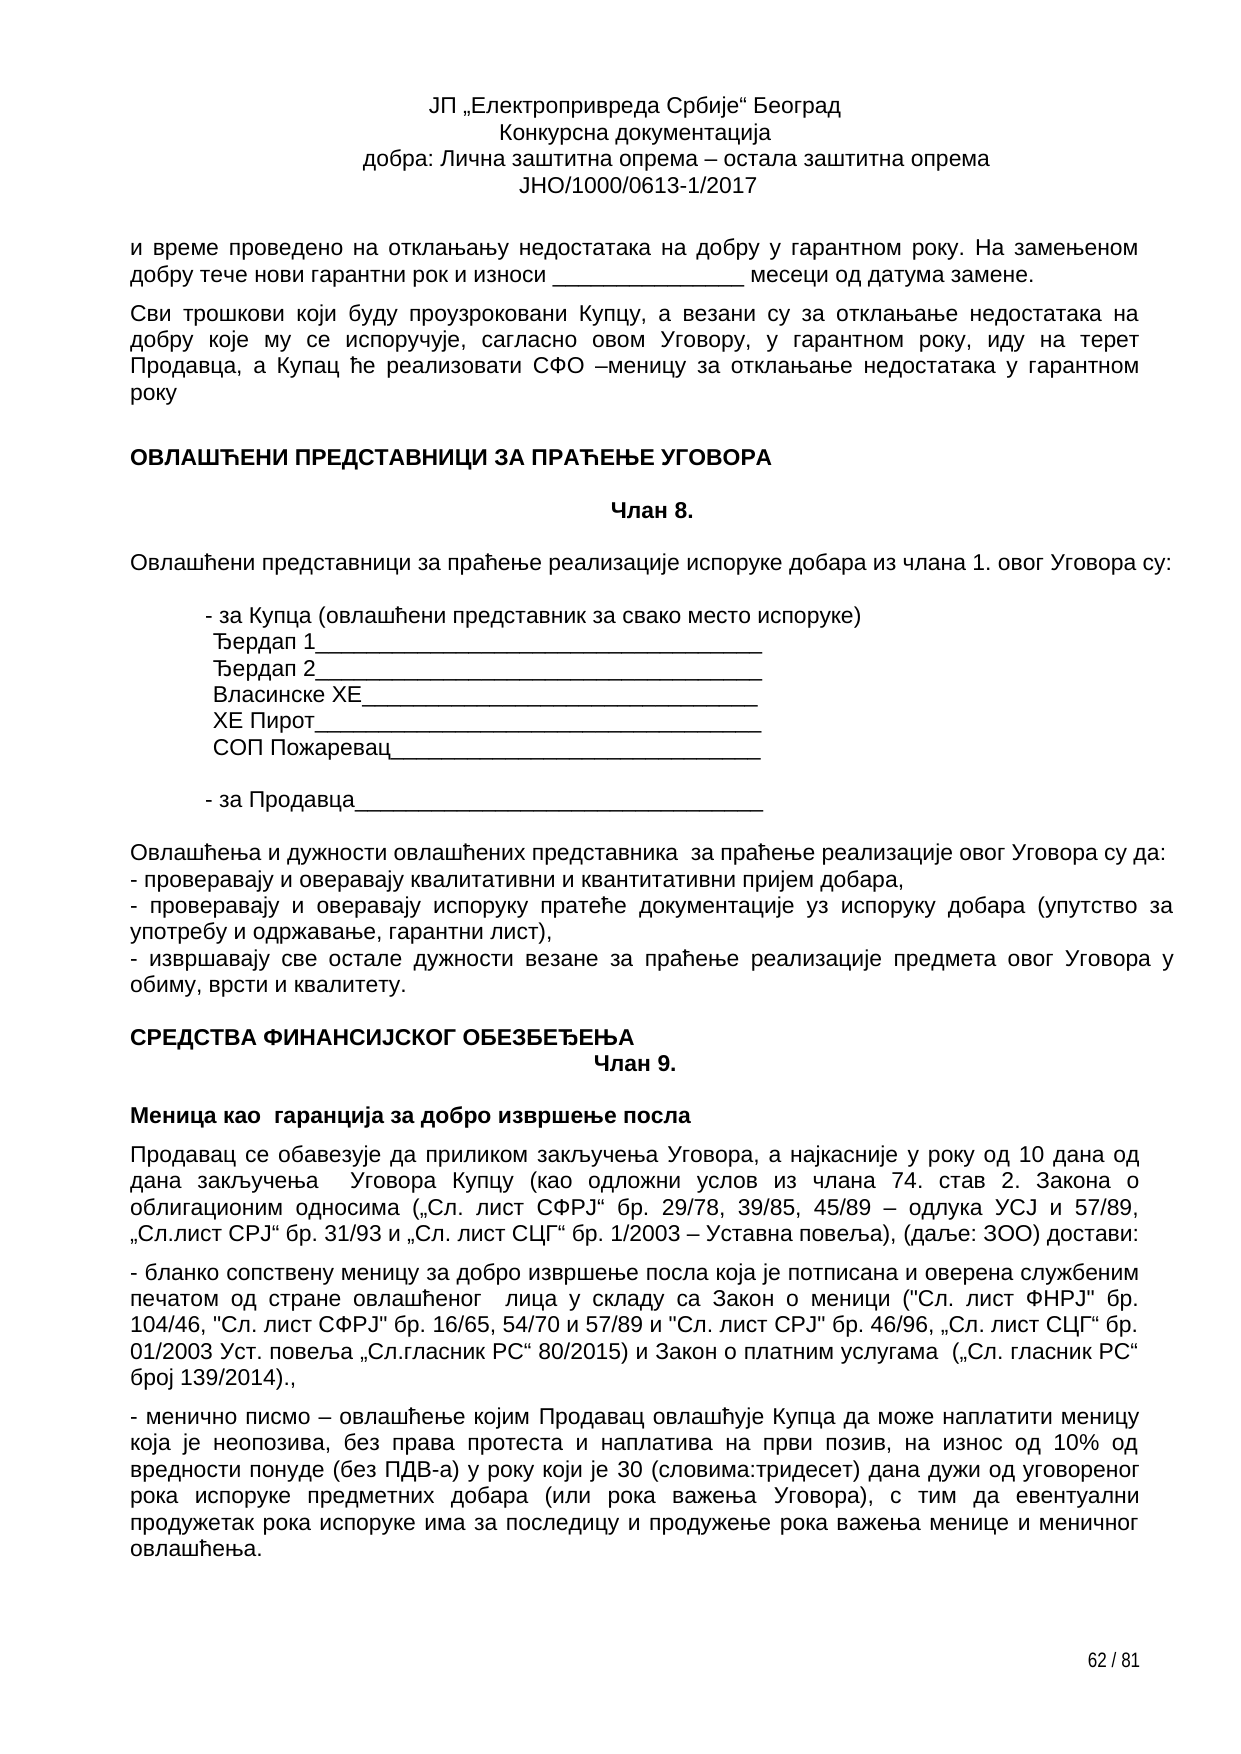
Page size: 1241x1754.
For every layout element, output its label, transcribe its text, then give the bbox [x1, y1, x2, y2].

text ОВЛАШЋЕНИ ПРЕДСТАВНИЦИ ЗА ПРАЋЕЊЕ УГОВОРА [130, 444, 1174, 470]
text - извршавају све остале дужности везане за праћење реализације предмета овог Уговора у обиму, врсти и квалитету. [130, 944, 1174, 997]
text - за Продавца ________________________________ [130, 786, 1174, 813]
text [130, 234, 1140, 287]
text ХЕ Пирот___________________________________ [130, 707, 1174, 734]
text Члан 8. [130, 497, 1174, 523]
text Продавац се обавезује да приликом закључења Уговора, а најкасније у року од 10 дана од дана закључења Уговора Купцу (као одложни услов из члана 74. став 2. Закона о облигационим односима („Сл. лист СФРЈ“ бр. 29/78, 39/85, 45/89 – одлука УСЈ и 57/89, „Сл.лист СРЈ“ бр. 31/93 и „Сл. лист СЦГ“ бр. 1/2003 – Уставна повеља), (даље: ЗОО) достави: [130, 1141, 1140, 1246]
text Члан 9. [130, 1050, 1140, 1076]
text Ђердап 2___________________________________ [130, 655, 1174, 681]
text СОП Пожаревац_____________________________ [130, 734, 1174, 760]
text СРЕДСТВА ФИНАНСИЈСКОГ ОБЕЗБЕЂЕЊА [130, 1024, 1140, 1050]
text Ђердап 1___________________________________ [130, 628, 1174, 655]
text Овлашћени представници за праћење реализације испоруке добара из члана 1. овог Уговора су: [130, 549, 1174, 576]
text - проверавају и оверавају испоруку пратеће документације уз испоруку добара (упутство за употребу и одржавање, гарантни лист), [130, 892, 1174, 944]
text - менично писмо – овлашћење којим Продавац овлашћује Купца да може наплатити меницу која је неопозива, без права протеста и наплатива на први позив, на износ од 10% од вредности понуде (без ПДВ-а) у року који је 30 (словима:тридесет) дана дужи од уговореног рока испоруке предметних добара (или рока важења Уговора), с тим да евентуални продужетак рока испоруке има за последицу и продужење рока важења менице и меничног овлашћења. [130, 1403, 1140, 1561]
text Овлашћења и дужности овлашћених представника за праћење реализације овог Уговора су да: [130, 839, 1174, 866]
text Власинске ХЕ_______________________________ [130, 681, 1174, 707]
text Меница као гаранција за добро извршење посла [130, 1102, 1140, 1128]
text - бланко сопствену меницу за добро извршење посла која је потписана и оверена службеним печатом од стране овлашћеног лица у складу са Закон о меници ("Сл. лист ФНРЈ" бр. 104/46, "Сл. лист СФРЈ" бр. 16/65, 54/70 и 57/89 и "Сл. лист СРЈ" бр. 46/96, „Сл. лист СЦГ“ бр. 01/2003 Уст. повеља „Сл.гласник РС“ 80/2015) и Закон о платним услугама („Сл. гласник РС“ број 139/2014)., [130, 1259, 1140, 1391]
text Сви трошкови који буду проузроковани Купцу, а везани су за отклањање недостатака на добру које му се испоручује, сагласно овом Уговору, у гарантном року, иду на терет Продавца, а Купац ће реализовати СФО –меницу за отклањање недостатака у гарантном року [130, 299, 1140, 405]
text - проверавају и оверавају квалитативни и квантитативни пријем добара, [130, 866, 1174, 892]
text - за Купца (овлашћени представник за свако место испоруке) [130, 602, 1174, 628]
